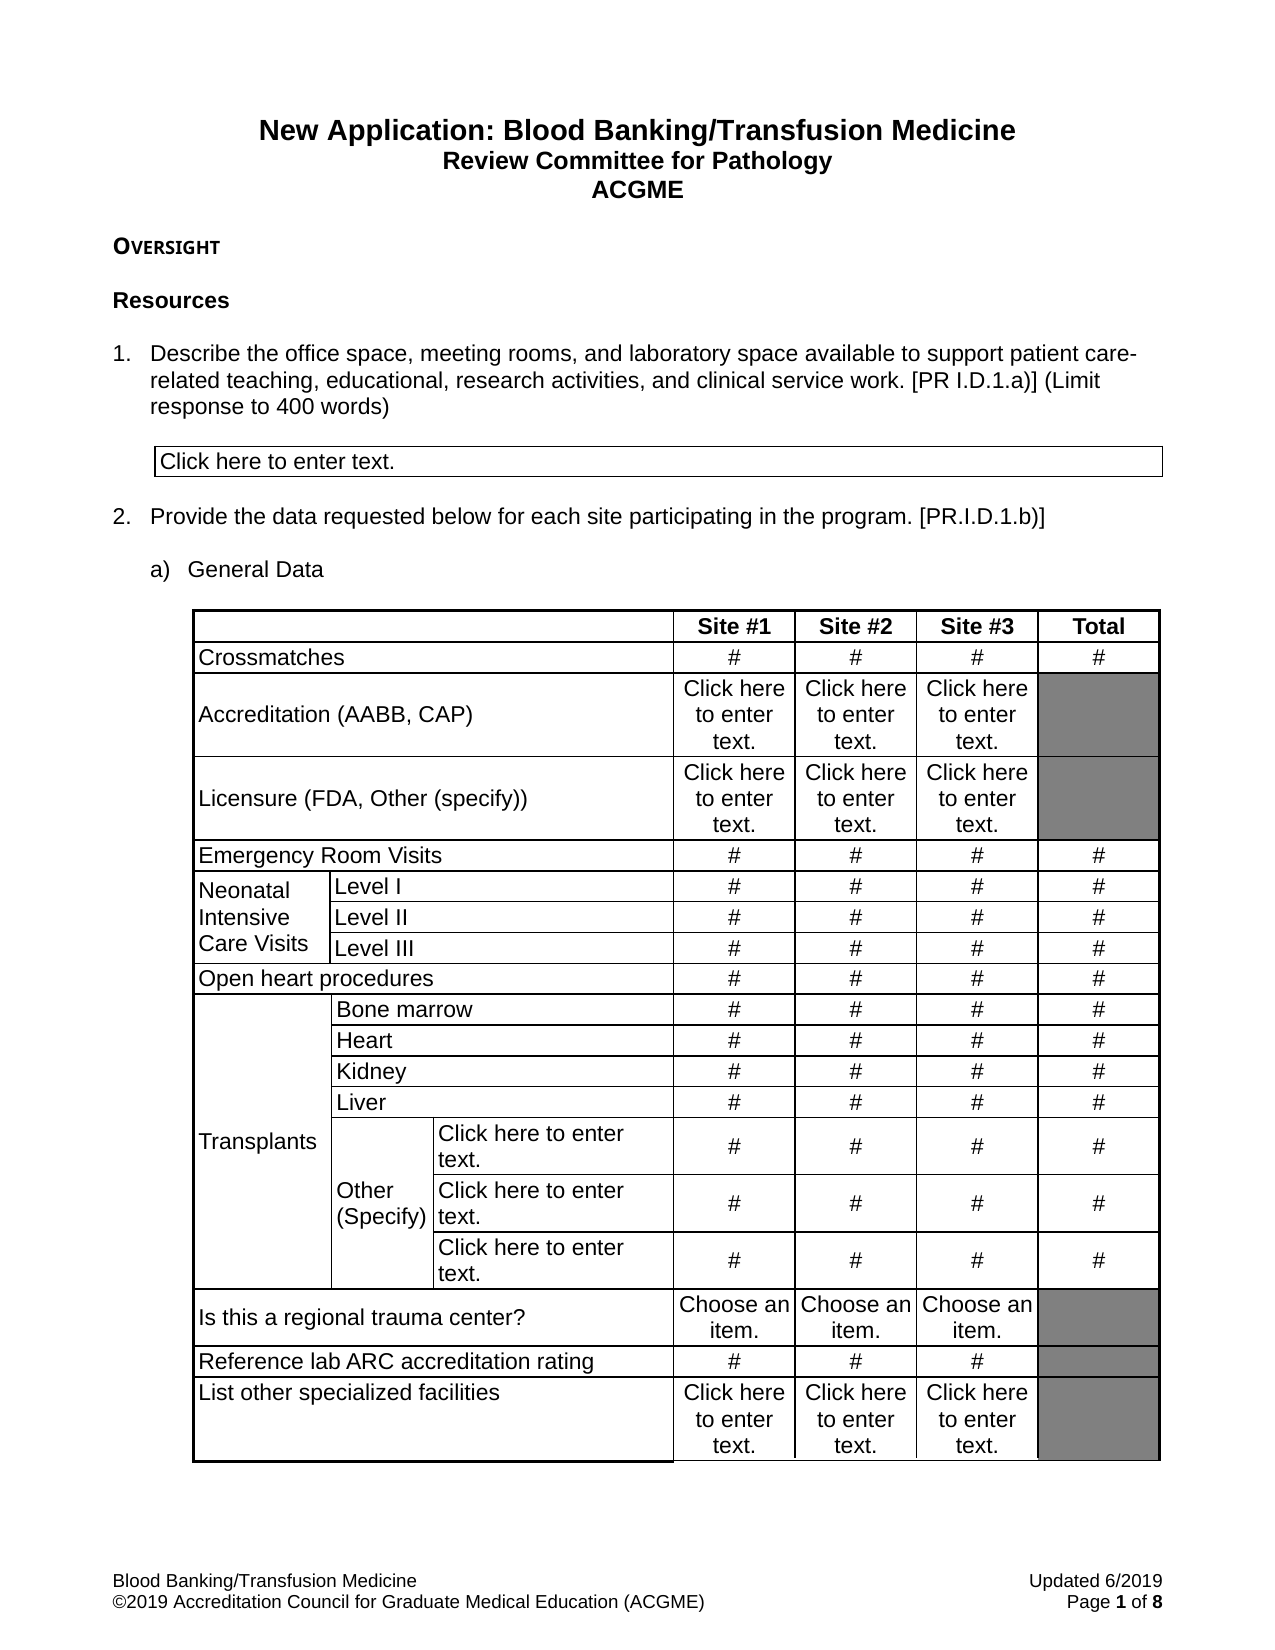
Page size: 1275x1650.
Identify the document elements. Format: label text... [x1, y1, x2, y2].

list Provide the data requested below for each site participating in the program. [PR.I.D.1.b)] [112, 503, 1162, 530]
text ACGME [112, 175, 1162, 203]
text Review Committee for Pathology [112, 146, 1162, 175]
list Describe the office space, meeting rooms, and laboratory space available to support patient care-related teaching, educational, research activities, and clinical service work. [PR I.D.1.a)] (Limit response to 400 words) [112, 340, 1162, 419]
table_header Site #2 [796, 612, 916, 641]
text Oversight [112, 230, 1162, 261]
table_cell [1039, 757, 1158, 839]
table_cell [1039, 674, 1158, 756]
table_cell Transplants [195, 995, 331, 1288]
table_cell Is this a regional trauma center? [195, 1290, 673, 1345]
table_cell Heart [332, 1026, 673, 1055]
table_header Site #1 [674, 612, 794, 641]
table_header [195, 612, 673, 641]
table_cell Emergency Room Visits [195, 841, 673, 870]
table_cell Level II [331, 902, 673, 932]
table_cell [1038, 1378, 1158, 1460]
table_header Site #3 [917, 612, 1037, 641]
table_cell List other specialized facilities [195, 1378, 673, 1460]
table_cell Crossmatches [195, 643, 673, 672]
table_cell Neonatal Intensive Care Visits [195, 872, 329, 962]
text New Application: Blood Banking/Transfusion Medicine [112, 112, 1162, 146]
table_cell Licensure (FDA, Other (specify)) [195, 757, 673, 839]
list General Data [150, 556, 1162, 582]
table_cell [1039, 1347, 1158, 1376]
table_cell Liver [332, 1087, 673, 1117]
table_cell Kidney [332, 1057, 673, 1086]
table_cell Other (Specify) [332, 1118, 433, 1288]
table_cell Bone marrow [332, 995, 673, 1024]
table_cell Open heart procedures [195, 964, 673, 993]
table_cell Level III [331, 933, 673, 962]
table_cell Reference lab ARC accreditation rating [195, 1347, 673, 1376]
table_cell Accreditation (AABB, CAP) [195, 674, 673, 756]
table_header Total [1039, 612, 1158, 641]
table_cell Level I [331, 872, 673, 901]
text Resources [112, 287, 1162, 314]
table_cell [1039, 1290, 1158, 1345]
